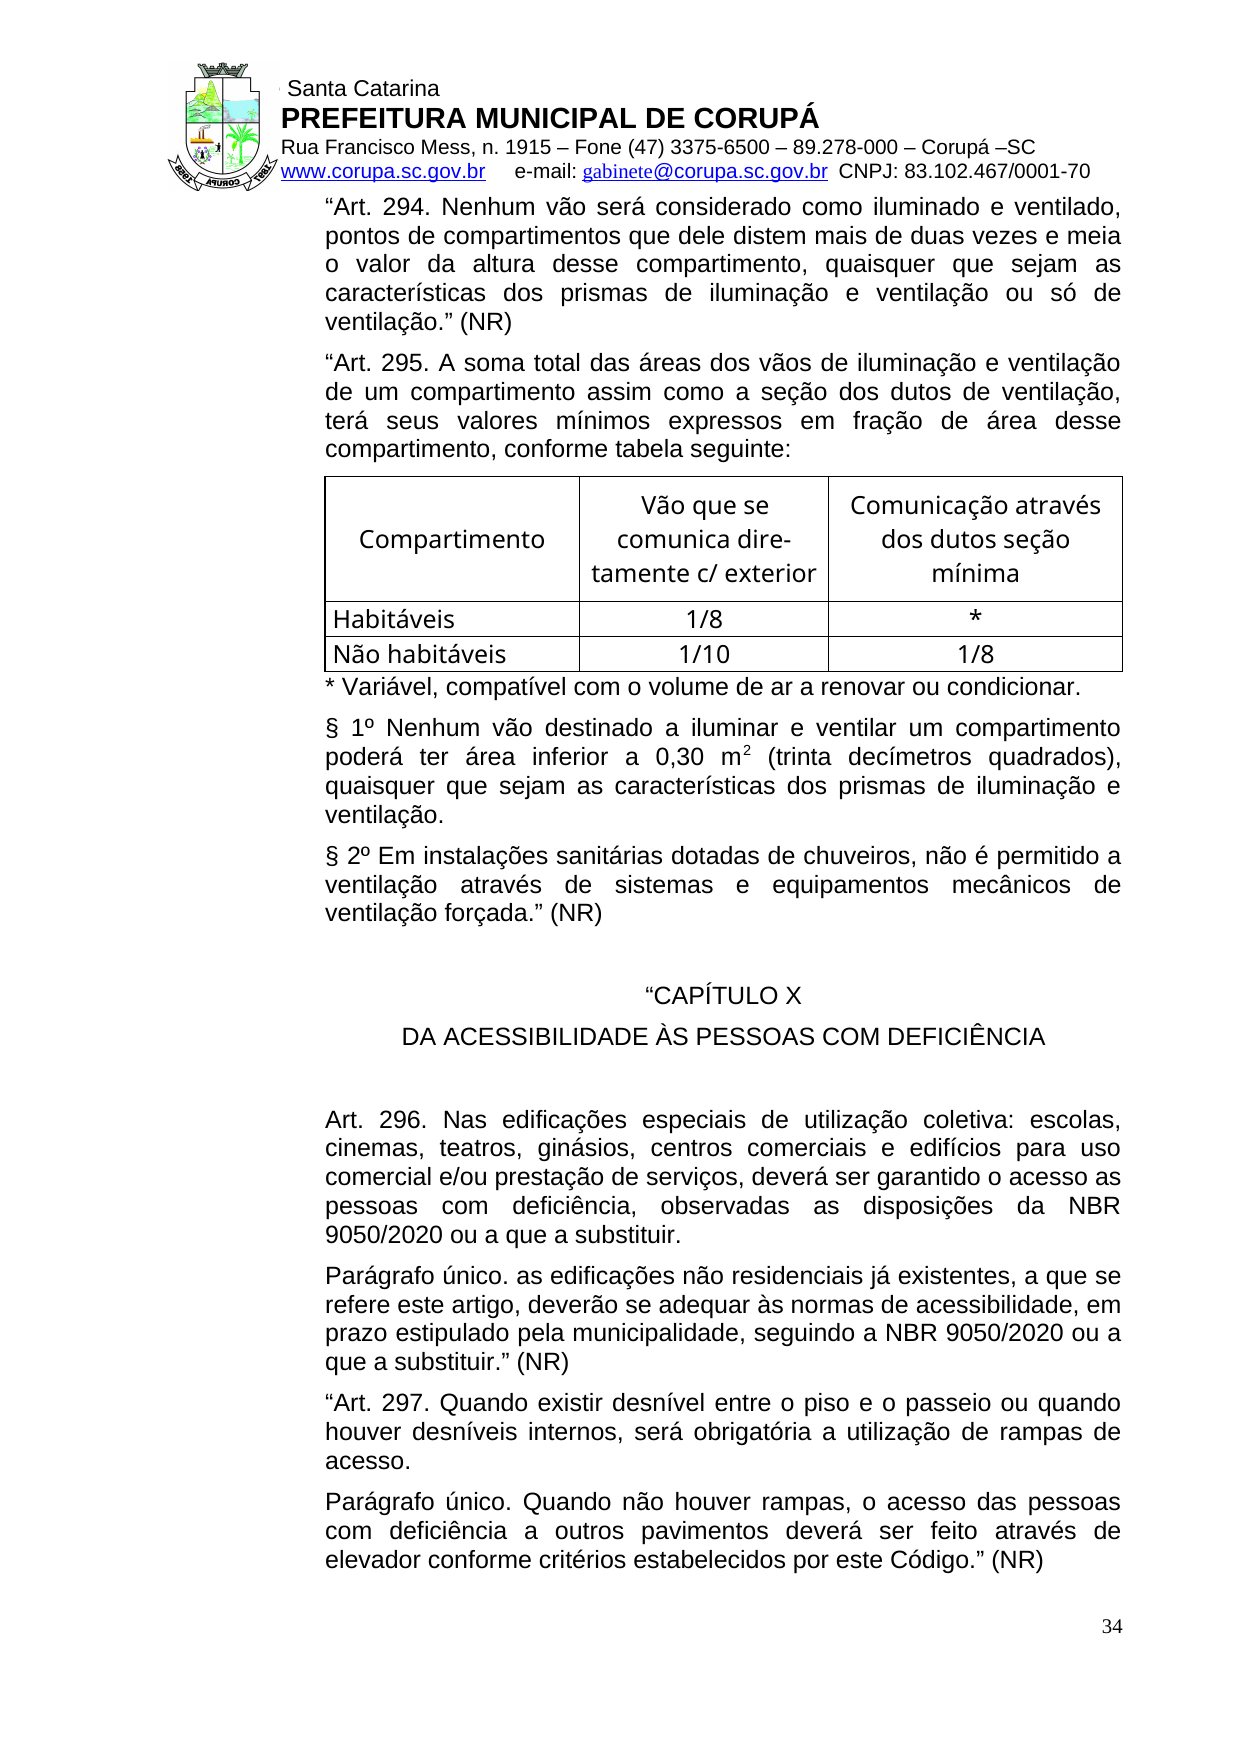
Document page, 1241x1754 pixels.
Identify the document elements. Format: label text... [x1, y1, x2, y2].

picture [167, 62, 280, 191]
text * Variável, compatível com o volume de ar a renovar ou condicionar. [325, 672, 1122, 701]
text Art. 296. Nas edificações especiais de utilização coletiva: escolas, cinemas, teatros, ginásios, centros comerciais e edifícios para uso comercial e/ou prestação de serviços, deverá ser garantido o acesso as pessoas com deficiência, observadas as disposições da NBR 9050/2020 ou a que a substituir. [325, 1105, 1122, 1248]
table_cell Não habitáveis [326, 637, 579, 671]
text “Art. 297. Quando existir desnível entre o piso e o passeio ou quando houver desníveis internos, será obrigatória a utilização de rampas de acesso. [325, 1388, 1122, 1475]
text § 1º Nenhum vão destinado a iluminar e ventilar um compartimento poderá ter área inferior a 0,30 m2 (trinta decímetros quadrados), quaisquer que sejam as características dos prismas de iluminação e ventilação. [325, 713, 1122, 828]
text “Art. 294. Nenhum vão será considerado como iluminado e ventilado, pontos de compartimentos que dele distem mais de duas vezes e meia o valor da altura desse compartimento, quaisquer que sejam as características dos prismas de iluminação e ventilação ou só de ventilação.” (NR) [325, 192, 1122, 336]
text “Art. 295. A soma total das áreas dos vãos de iluminação e ventilação de um compartimento assim como a seção dos dutos de ventilação, terá seus valores mínimos expressos em fração de área desse compartimento, conforme tabela seguinte: [325, 348, 1122, 463]
text DA ACESSIBILIDADE ÀS PESSOAS COM DEFICIÊNCIA [325, 1022, 1122, 1051]
table_cell Habitáveis [326, 602, 579, 636]
text Parágrafo único. as edificações não residenciais já existentes, a que se refere este artigo, deverão se adequar às normas de acessibilidade, em prazo estipulado pela municipalidade, seguindo a NBR 9050/2020 ou a que a substituir.” (NR) [325, 1261, 1122, 1376]
table_cell 1/8 [580, 602, 828, 636]
table_cell 1/8 [829, 637, 1122, 671]
table_header Vão que se comunica dire- tamente c/ exterior [580, 477, 828, 601]
table_header Comunicação através dos dutos seção mínima [829, 477, 1122, 601]
text Parágrafo único. Quando não houver rampas, o acesso das pessoas com deficiência a outros pavimentos deverá ser feito através de elevador conforme critérios estabelecidos por este Código.” (NR) [325, 1487, 1122, 1573]
table_cell * [829, 602, 1122, 636]
table_cell 1/10 [580, 637, 828, 671]
text § 2º Em instalações sanitárias dotadas de chuveiros, não é permitido a ventilação através de sistemas e equipamentos mecânicos de ventilação forçada.” (NR) [325, 841, 1122, 927]
table_header Compartimento [326, 477, 579, 601]
text “CAPÍTULO X [325, 981, 1122, 1010]
